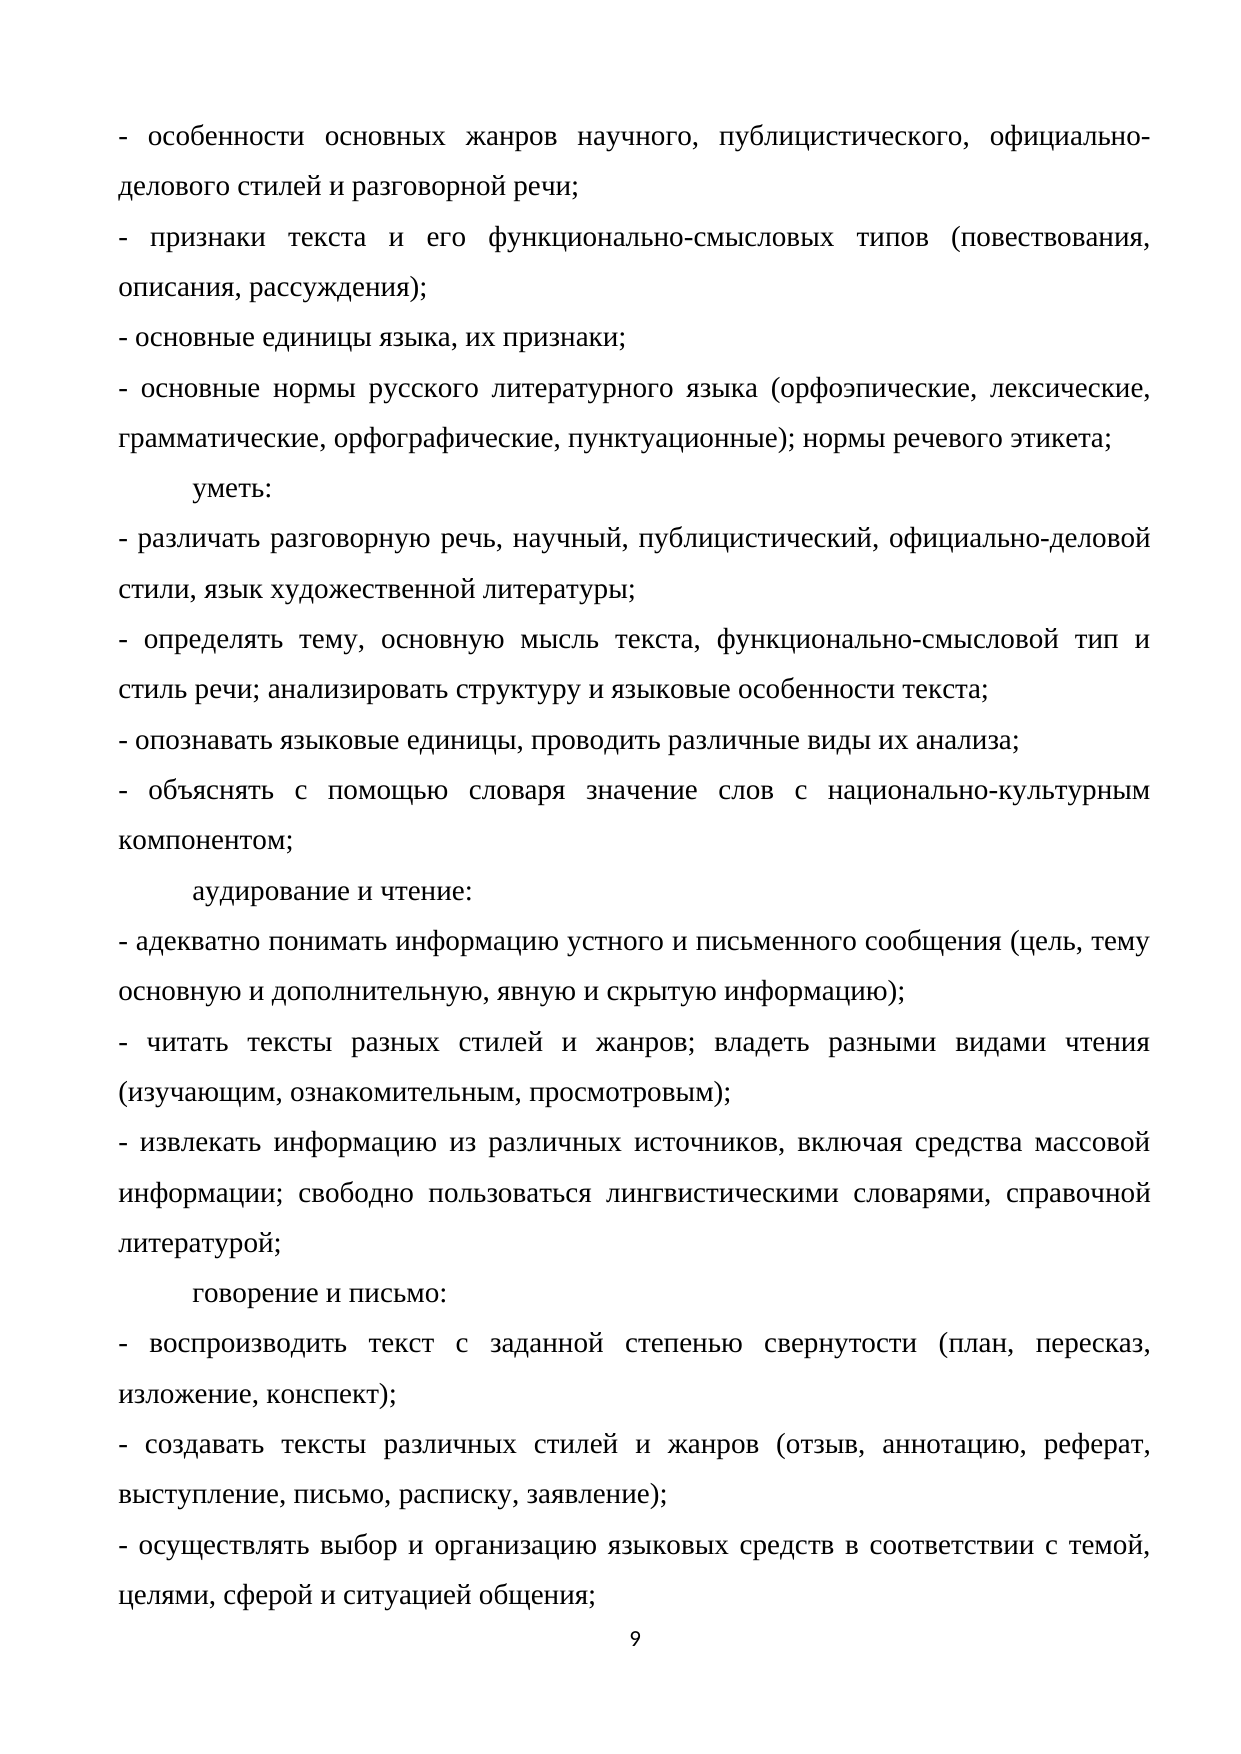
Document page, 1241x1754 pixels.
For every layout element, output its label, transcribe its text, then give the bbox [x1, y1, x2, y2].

text - особенности основных жанров научного, публицистического, официально-делового стилей и разговорной речи; [118, 118, 1152, 202]
text уметь: [118, 470, 1152, 504]
text - основные нормы русского литературного языка (орфоэпические, лексические, грамматические, орфографические, пунктуационные); нормы речевого этикета; [118, 370, 1152, 453]
text - осуществлять выбор и организацию языковых средств в соответствии с темой, целями, сферой и ситуацией общения; [118, 1527, 1152, 1611]
text - основные единицы языка, их признаки; [118, 319, 1152, 353]
text аудирование и чтение: [118, 873, 1152, 906]
text - определять тему, основную мысль текста, функционально-смысловой тип и стиль речи; анализировать структуру и языковые особенности текста; [118, 621, 1152, 705]
text - создавать тексты различных стилей и жанров (отзыв, аннотацию, реферат, выступление, письмо, расписку, заявление); [118, 1426, 1152, 1510]
text - различать разговорную речь, научный, публицистический, официально-деловой стили, язык художественной литературы; [118, 521, 1152, 604]
text - адекватно понимать информацию устного и письменного сообщения (цель, тему основную и дополнительную, явную и скрытую информацию); [118, 923, 1152, 1007]
text - воспроизводить текст с заданной степенью свернутости (план, пересказ, изложение, конспект); [118, 1326, 1152, 1409]
text говорение и письмо: [118, 1275, 1152, 1309]
text - объяснять с помощью словаря значение слов с национально-культурным компонентом; [118, 772, 1152, 856]
text - читать тексты разных стилей и жанров; владеть разными видами чтения (изучающим, ознакомительным, просмотровым); [118, 1024, 1152, 1108]
text - признаки текста и его функционально-смысловых типов (повествования, описания, рассуждения); [118, 219, 1152, 303]
text - опознавать языковые единицы, проводить различные виды их анализа; [118, 722, 1152, 755]
text - извлекать информацию из различных источников, включая средства массовой информации; свободно пользоваться лингвистическими словарями, справочной литературой; [118, 1124, 1152, 1258]
